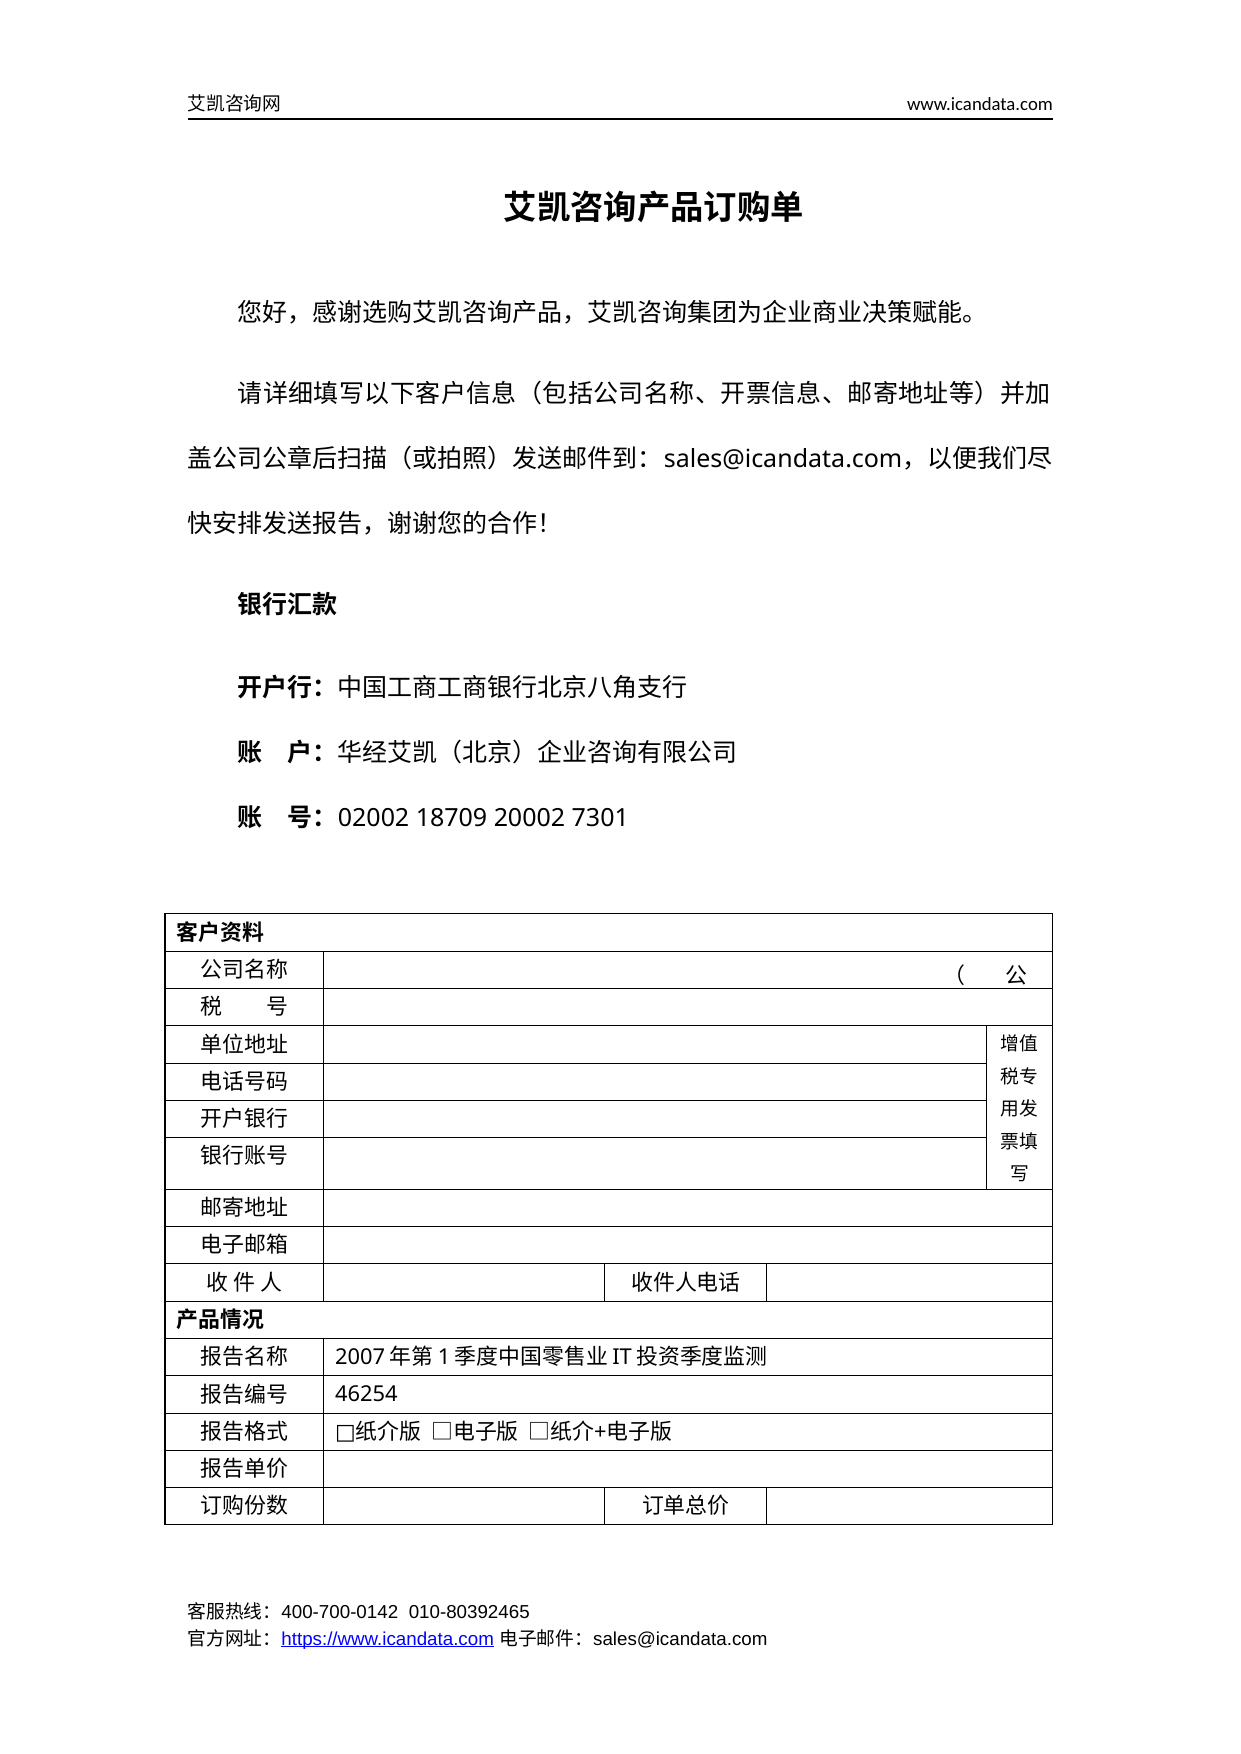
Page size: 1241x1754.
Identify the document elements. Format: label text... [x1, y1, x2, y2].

table_cell 电话号码 [166, 1064, 323, 1100]
table_cell 收件人电话 [605, 1264, 766, 1301]
text 艾凯咨询产品订购单 [187, 172, 1053, 237]
table_cell [324, 1227, 1052, 1263]
table_cell [324, 952, 1052, 988]
table_cell 收 件 人 [166, 1264, 323, 1301]
text 开户行：中国工商工商银行北京八角支行 [187, 653, 1053, 718]
table_cell 电子邮箱 [166, 1227, 323, 1263]
table_cell [767, 1488, 1052, 1524]
table_cell 开户银行 [166, 1101, 323, 1137]
text 账 号：02002 18709 20002 7301 [187, 783, 1053, 848]
text 您好，感谢选购艾凯咨询产品，艾凯咨询集团为企业商业决策赋能。 [187, 278, 1053, 343]
text 银行汇款 [187, 570, 1053, 635]
table_cell [324, 1026, 986, 1062]
table_cell 公司名称 [166, 952, 323, 988]
table_cell [324, 1264, 604, 1301]
table_cell □纸介版 □电子版 □纸介+电子版 [324, 1414, 1052, 1450]
table_cell [324, 1190, 1052, 1226]
table_cell 46254 [324, 1376, 1052, 1412]
table_cell [324, 1101, 986, 1137]
table_cell [324, 1451, 1052, 1487]
table_cell [324, 989, 1052, 1025]
table_cell [324, 1488, 604, 1524]
table_cell 增值税专用发票填写 [987, 1026, 1052, 1189]
table_cell 银行账号 [166, 1138, 323, 1189]
table_cell [324, 1138, 986, 1189]
table_cell 报告格式 [166, 1414, 323, 1450]
table_cell 2007年第1季度中国零售业IT投资季度监测 [324, 1339, 1052, 1375]
table_cell 报告名称 [166, 1339, 323, 1375]
table_cell 订单总价 [605, 1488, 766, 1524]
text 账 户：华经艾凯（北京）企业咨询有限公司 [187, 718, 1053, 783]
table_cell 订购份数 [166, 1488, 323, 1524]
table_cell 产品情况 [166, 1302, 1052, 1338]
table_cell [767, 1264, 1052, 1301]
table_header 客户资料 [166, 914, 1052, 951]
text 请详细填写以下客户信息（包括公司名称、开票信息、邮寄地址等）并加盖公司公章后扫描（或拍照）发送邮件到：sales@icandata.com，以便我们尽快安排发送报告，谢谢您的合作！ [187, 359, 1053, 554]
table_cell 单位地址 [166, 1026, 323, 1062]
table_cell 报告单价 [166, 1451, 323, 1487]
table_cell [324, 1064, 986, 1100]
table_cell 报告编号 [166, 1376, 323, 1412]
table_cell 邮寄地址 [166, 1190, 323, 1226]
table_cell 税 号 [166, 989, 323, 1025]
